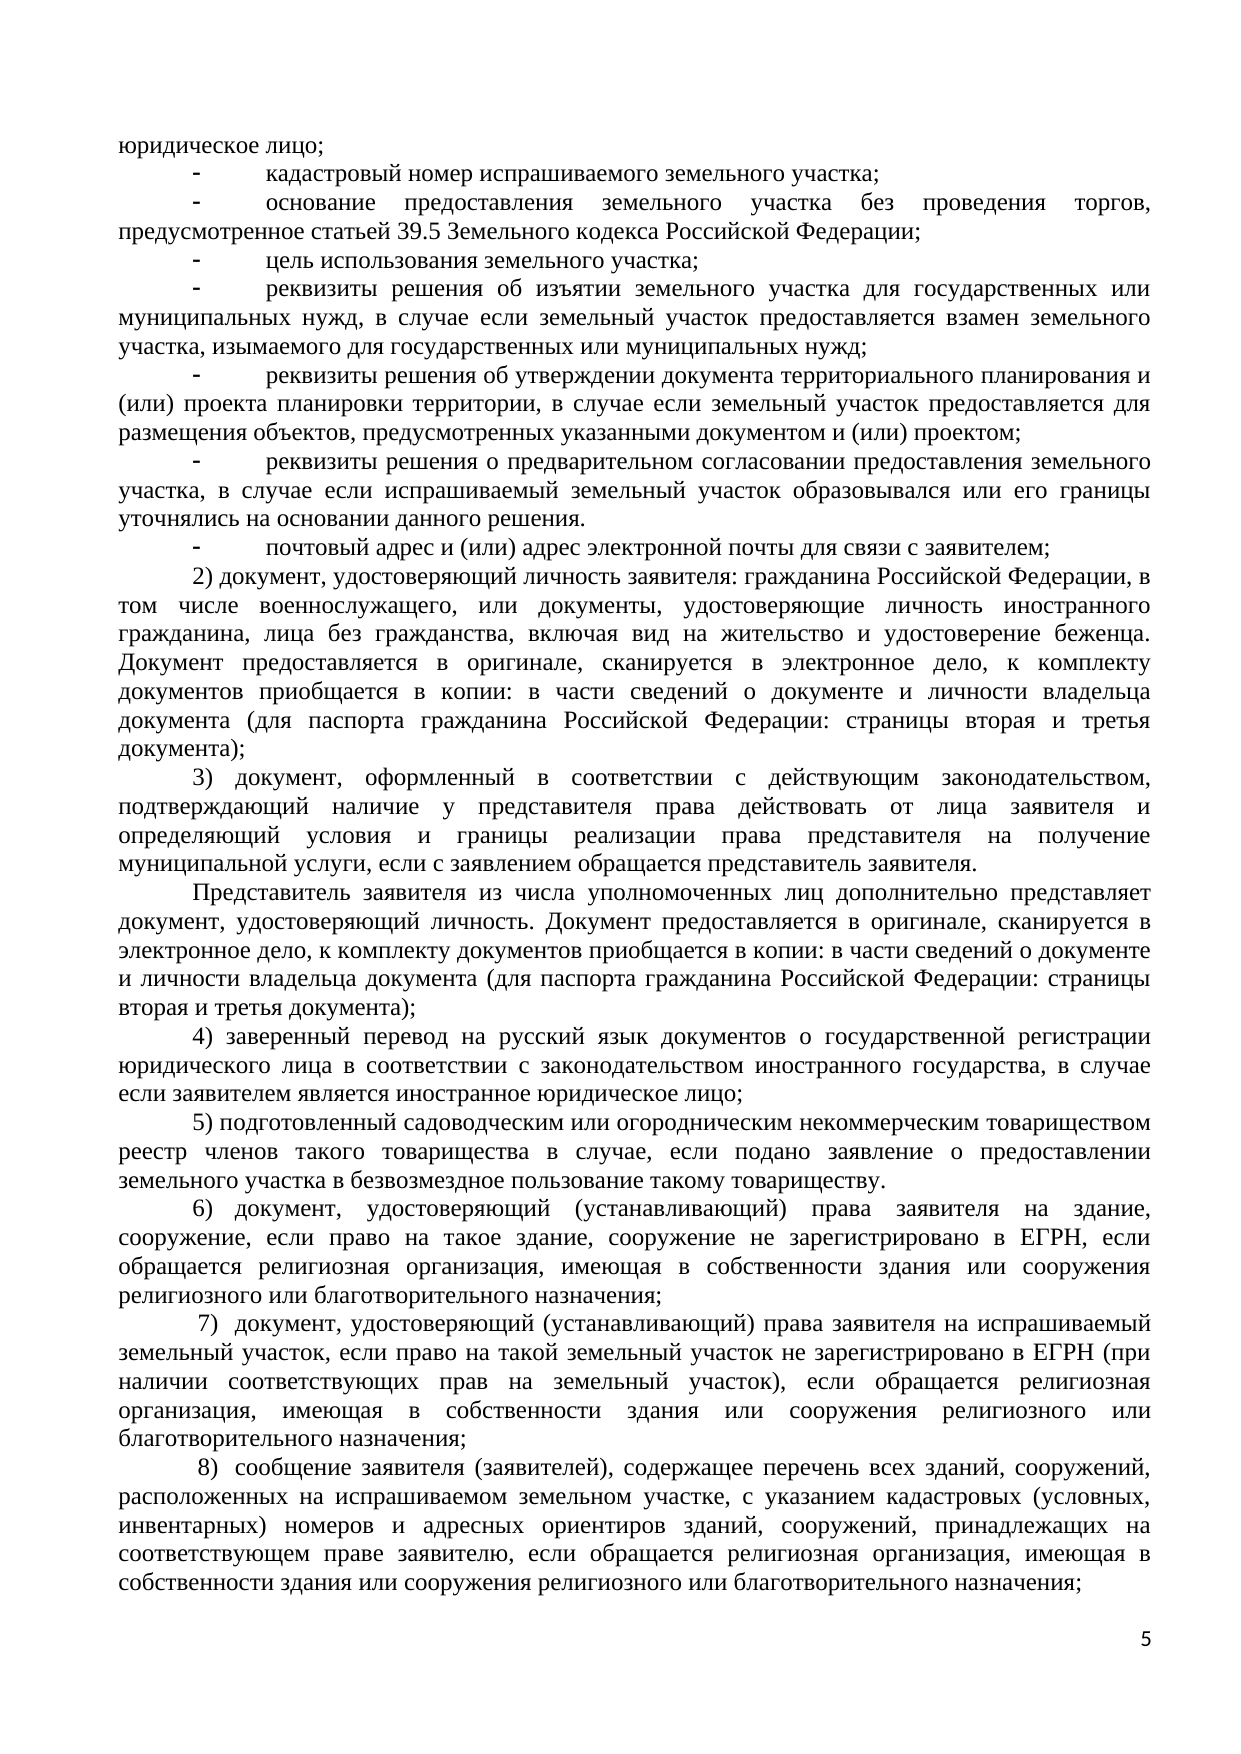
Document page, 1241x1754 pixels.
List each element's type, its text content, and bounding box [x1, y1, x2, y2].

list кадастровый номер испрашиваемого земельного участка; [118, 158, 1152, 187]
list почтовый адрес и (или) адрес электронной почты для связи с заявителем; [118, 532, 1152, 561]
list реквизиты решения об изъятии земельного участка для государственных или муниципальных нужд, в случае если земельный участок предоставляется взамен земельного участка, изымаемого для государственных или муниципальных нужд; [118, 273, 1152, 360]
list документ, удостоверяющий (устанавливающий) права заявителя на здание, сооружение, если право на такое здание, сооружение не зарегистрировано в ЕГРН, если обращается религиозная организация, имеющая в собственности здания или сооружения религиозного или благотворительного назначения; [118, 1193, 1152, 1308]
list реквизиты решения о предварительном согласовании предоставления земельного участка, в случае если испрашиваемый земельный участок образовывался или его границы уточнялись на основании данного решения. [118, 446, 1152, 532]
text 2) документ, удостоверяющий личность заявителя: гражданина Российской Федерации, в том числе военнослужащего, или документы, удостоверяющие личность иностранного гражданина, лица без гражданства, включая вид на жительство и удостоверение беженца. Документ предоставляется в оригинале, сканируется в электронное дело, к комплекту документов приобщается в копии: в части сведений о документе и личности владельца документа (для паспорта гражданина Российской Федерации: страницы вторая и третья документа); [118, 561, 1152, 762]
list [118, 130, 1152, 158]
text Представитель заявителя из числа уполномоченных лиц дополнительно представляет документ, удостоверяющий личность. Документ предоставляется в оригинале, сканируется в электронное дело, к комплекту документов приобщается в копии: в части сведений о документе и личности владельца документа (для паспорта гражданина Российской Федерации: страницы вторая и третья документа); [118, 877, 1152, 1021]
text 3) документ, оформленный в соответствии с действующим законодательством, подтверждающий наличие у представителя права действовать от лица заявителя и определяющий условия и границы реализации права представителя на получение муниципальной услуги, если с заявлением обращается представитель заявителя. [118, 762, 1152, 877]
list реквизиты решения об утверждении документа территориального планирования и (или) проекта планировки территории, в случае если земельный участок предоставляется для размещения объектов, предусмотренных указанными документом и (или) проектом; [118, 360, 1152, 446]
list сообщение заявителя (заявителей), содержащее перечень всех зданий, сооружений, расположенных на испрашиваемом земельном участке, с указанием кадастровых (условных, инвентарных) номеров и адресных ориентиров зданий, сооружений, принадлежащих на соответствующем праве заявителю, если обращается религиозная организация, имеющая в собственности здания или сооружения религиозного или благотворительного назначения; [118, 1452, 1152, 1596]
text 4) заверенный перевод на русский язык документов о государственной регистрации юридического лица в соответствии с законодательством иностранного государства, в случае если заявителем является иностранное юридическое лицо; [118, 1021, 1152, 1107]
list основание предоставления земельного участка без проведения торгов, предусмотренное статьей 39.5 Земельного кодекса Российской Федерации; [118, 187, 1152, 245]
list цель использования земельного участка; [118, 245, 1152, 273]
list документ, удостоверяющий (устанавливающий) права заявителя на испрашиваемый земельный участок, если право на такой земельный участок не зарегистрировано в ЕГРН (при наличии соответствующих прав на земельный участок), если обращается религиозная организация, имеющая в собственности здания или сооружения религиозного или благотворительного назначения; [118, 1308, 1152, 1452]
text 5) подготовленный садоводческим или огородническим некоммерческим товариществом реестр членов такого товарищества в случае, если подано заявление о предоставлении земельного участка в безвозмездное пользование такому товариществу. [118, 1107, 1152, 1193]
